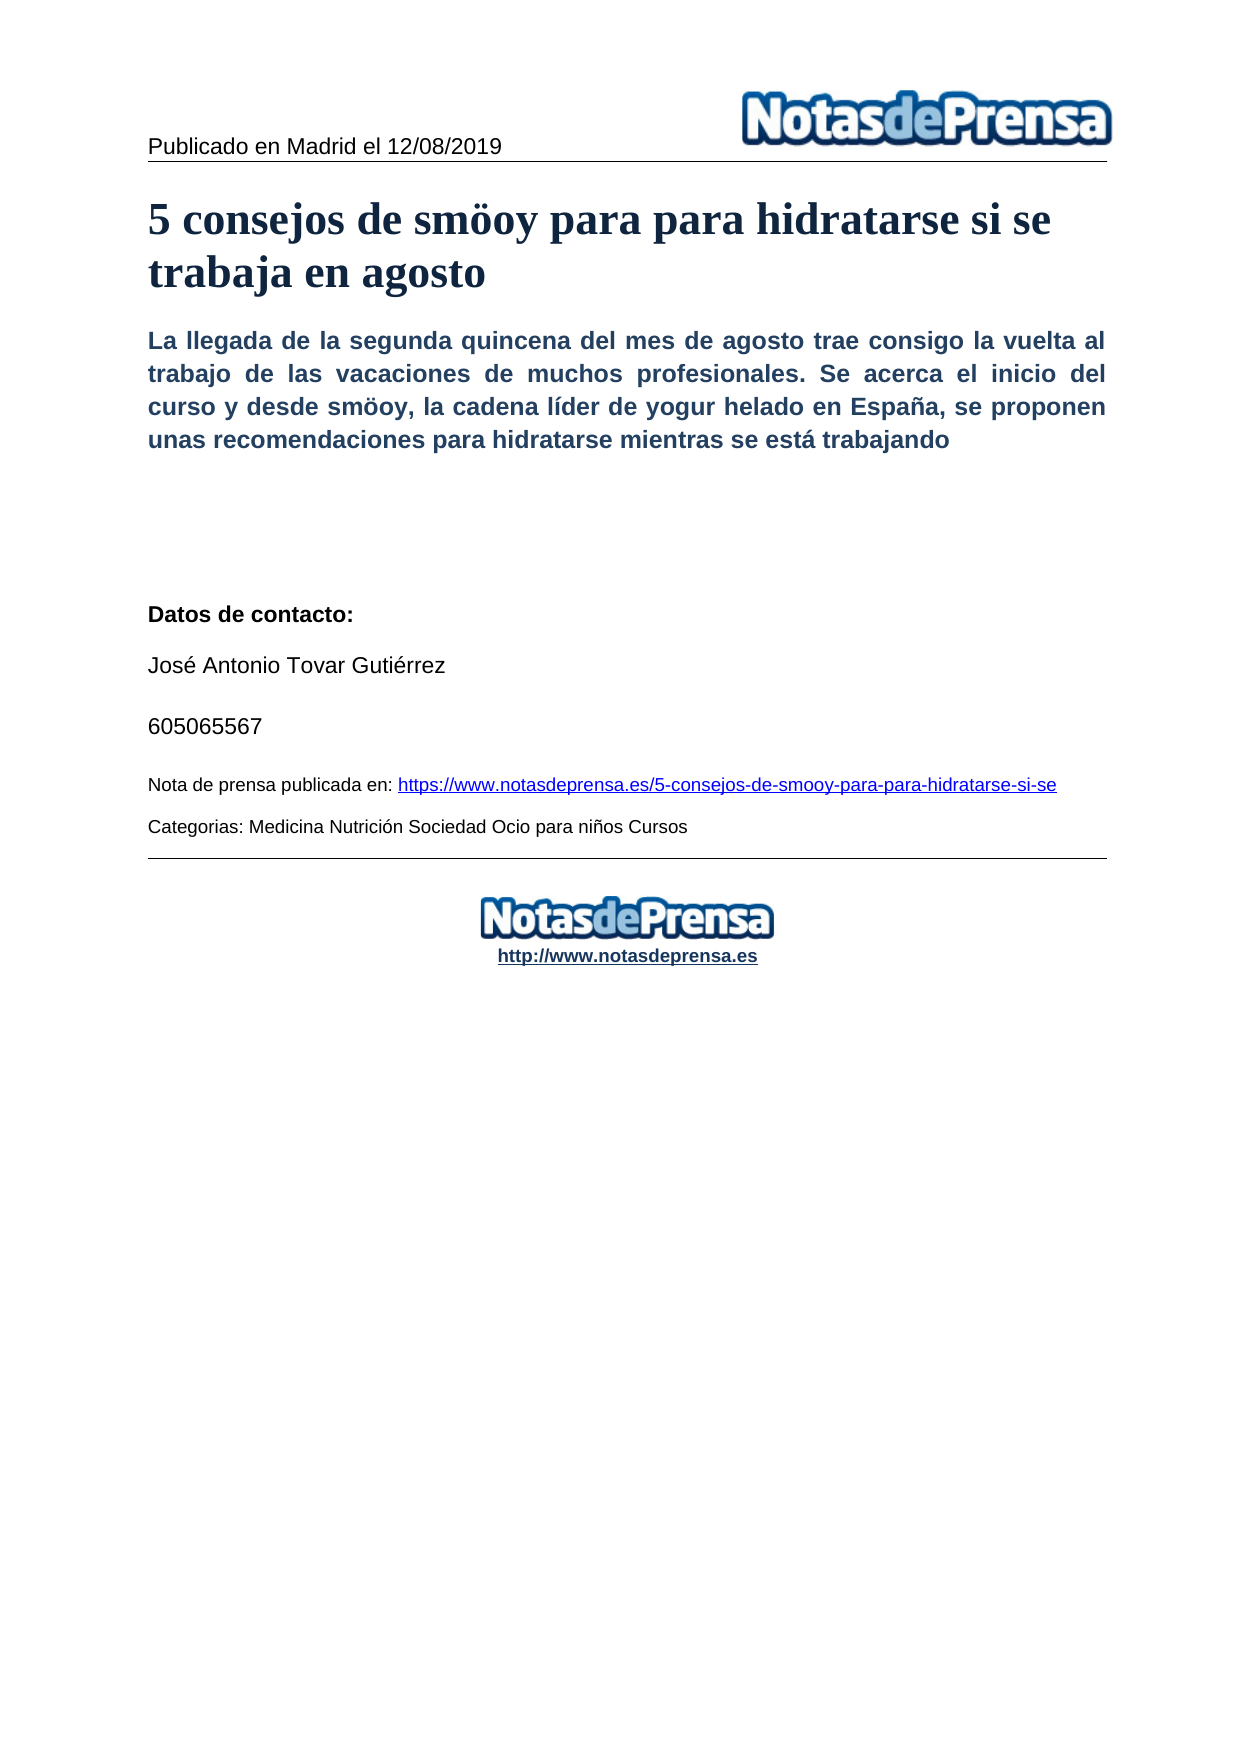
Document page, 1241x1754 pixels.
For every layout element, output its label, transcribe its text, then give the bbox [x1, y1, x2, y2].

text Categorias: Medicina Nutrición Sociedad Ocio para niños Cursos [148, 816, 1107, 837]
text Nota de prensa publicada en: https://www.notasdeprensa.es/5-consejos-de-smooy-para-para-hidratarse-si-se [148, 773, 1107, 795]
picture [742, 90, 1113, 148]
text José Antonio Tovar Gutiérrez [148, 652, 1063, 679]
text Publicado en Madrid el 12/08/2019 [148, 133, 1107, 161]
text Datos de contacto: [148, 601, 1107, 628]
subtitle La llegada de la segunda quincena del mes de agosto trae consigo la vuelta al trabajo de las vacaciones de muchos profesionales. Se acerca el inicio del curso y desde smöoy, la cadena líder de yogur helado en España, se proponen unas recomendaciones para hidratarse mientras se está trabajando [148, 326, 1107, 454]
text 605065567 [148, 713, 1063, 739]
text http://www.notasdeprensa.es [148, 945, 1107, 967]
subtitle 5 consejos de smöoy para para hidratarse si se trabaja en agosto [148, 192, 1107, 297]
picture [480, 895, 775, 941]
